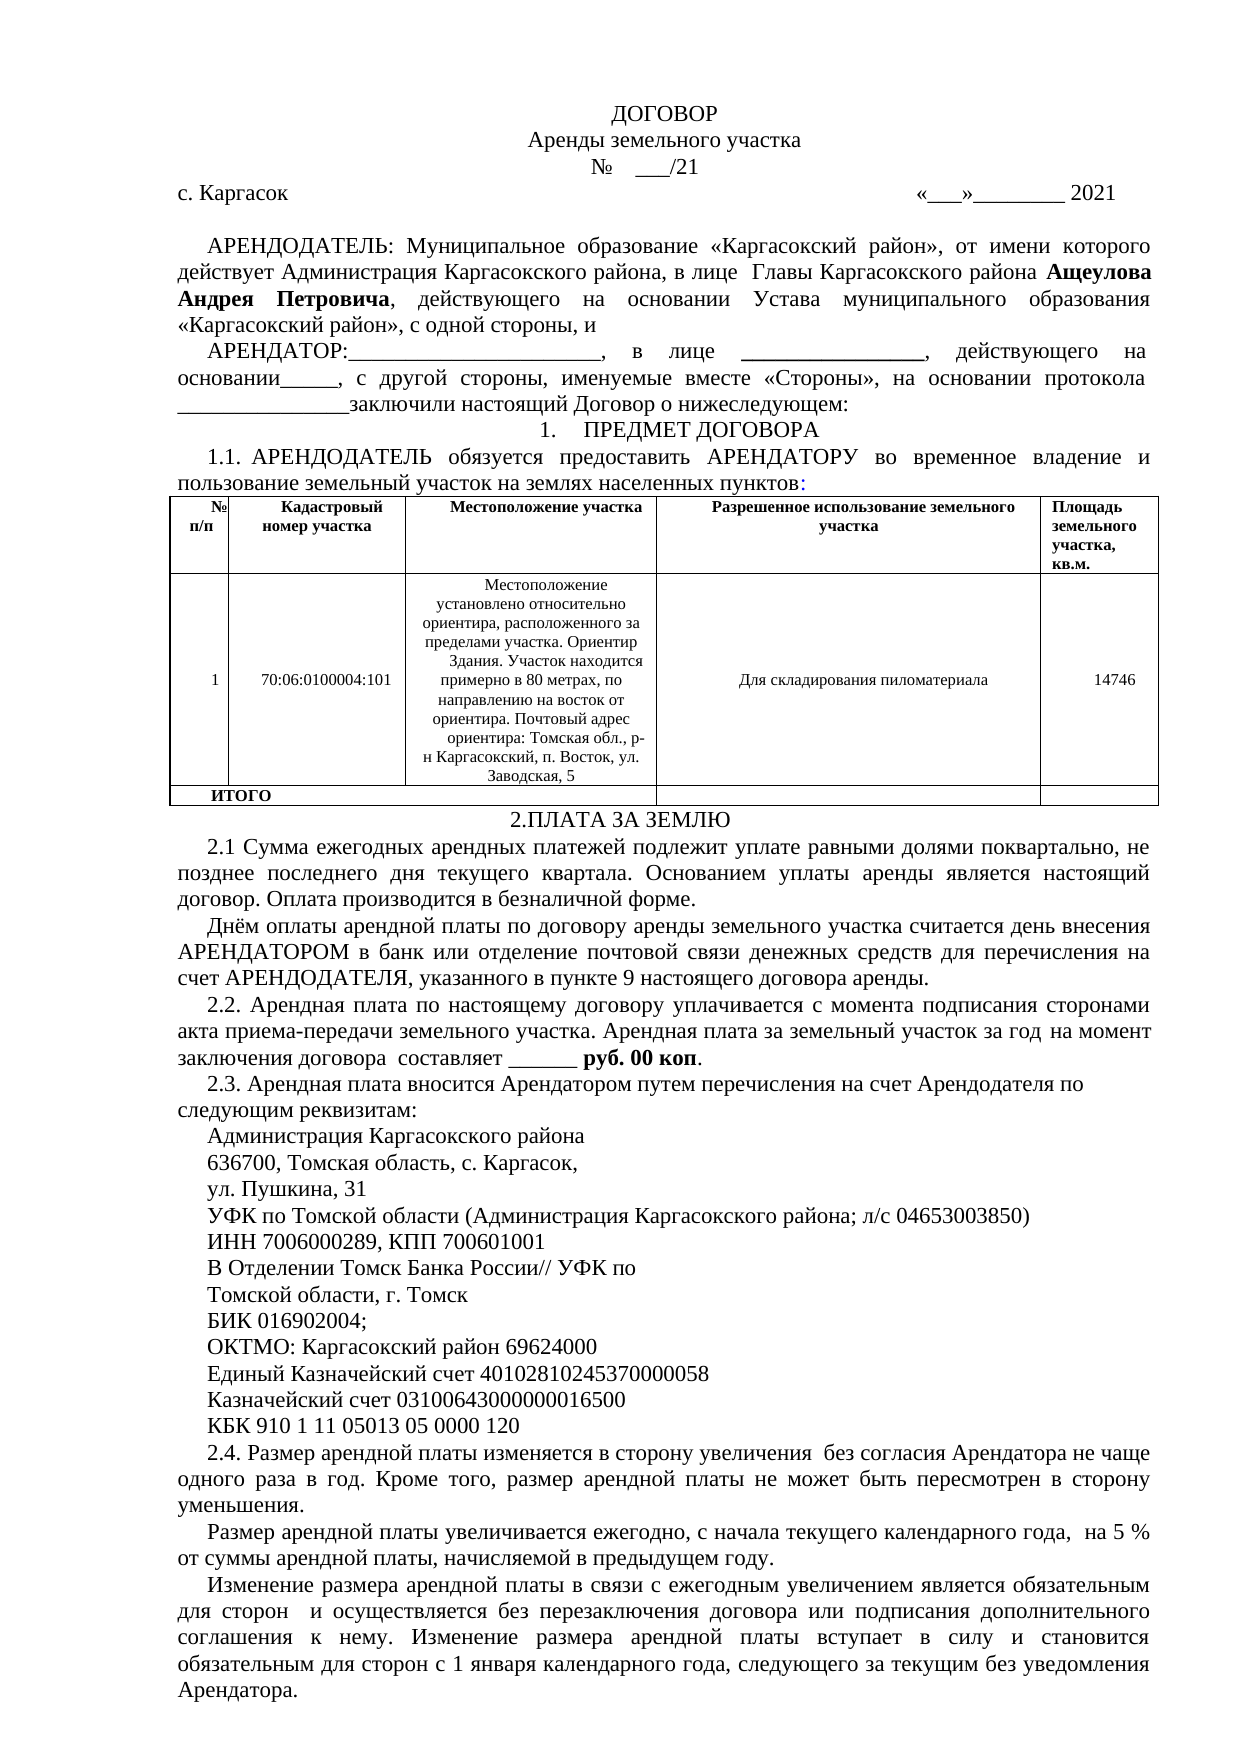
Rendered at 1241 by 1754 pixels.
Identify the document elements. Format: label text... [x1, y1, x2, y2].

table_cell Для складирования пиломатериала [657, 574, 1040, 785]
text АРЕНДАТОР:______________________, в лице ________________, действующего на основании_____, с другой стороны, именуемые вместе «Стороны», на основании протокола _______________заключили настоящий Договор о нижеследующем: [177, 337, 1147, 416]
table_cell 70:06:0100004:101 [229, 574, 405, 785]
text 2.ПЛАТА ЗА ЗЕМЛЮ [177, 806, 1152, 833]
text Единый Казначейский счет 40102810245370000058 [177, 1360, 1152, 1386]
table_header № п/п [171, 497, 228, 573]
text БИК 016902004; [177, 1307, 1152, 1333]
text Днём оплаты арендной платы по договору аренды земельного участка считается день внесения АРЕНДАТОРОМ в банк или отделение почтовой связи денежных средств для перечисления на счет АРЕНДОДАТЕЛЯ, указанного в пункте 9 настоящего договора аренды. [177, 912, 1152, 991]
text № ___/21 [177, 153, 1152, 179]
text Администрация Каргасокского района [177, 1123, 1152, 1149]
list ПРЕДМЕТ ДОГОВОРА [177, 416, 1152, 443]
table_cell 1 [171, 574, 228, 785]
text 2.4. Размер арендной платы изменяется в сторону увеличения без согласия Арендатора не чаще одного раза в год. Кроме того, размер арендной платы не может быть пересмотрен в сторону уменьшения. [177, 1439, 1152, 1518]
table_cell [657, 786, 1040, 805]
text УФК по Томской области (Администрация Каргасокского района; л/с 04653003850) [207, 1202, 1152, 1228]
text с. Каргасок «___»________ 2021 [177, 179, 1152, 206]
text 2.1 Сумма ежегодных арендных платежей подлежит уплате равными долями поквартально, не позднее последнего дня текущего квартала. Основанием уплаты аренды является настоящий договор. Оплата производится в безналичной форме. [177, 833, 1152, 912]
table_header Кадастровый номер участка [229, 497, 405, 573]
text 2.3. Арендная плата вносится Арендатором путем перечисления на счет Арендодателя по следующим реквизитам: [177, 1070, 1152, 1123]
table_cell ИТОГО [171, 786, 656, 805]
table_cell 14746 [1041, 574, 1158, 785]
table_header Площадь земельного участка, кв.м. [1041, 497, 1158, 573]
text Размер арендной платы увеличивается ежегодно, с начала текущего календарного года, на 5 % от суммы арендной платы, начисляемой в предыдущем году. [177, 1518, 1152, 1571]
text ул. Пушкина, 31 [177, 1175, 1152, 1202]
text ДОГОВОР [177, 100, 1152, 127]
text ОКТМО: Каргасокский район 69624000 [177, 1333, 1152, 1360]
text Изменение размера арендной платы в связи с ежегодным увеличением является обязательным для сторон и осуществляется без перезаключения договора или подписания дополнительного соглашения к нему. Изменение размера арендной платы вступает в силу и становится обязательным для сторон с 1 января календарного года, следующего за текущим без уведомления Арендатора. [177, 1571, 1152, 1702]
table_cell Местоположение установлено относительно ориентира, расположенного за пределами участка. Ориентир Здания. Участок находится примерно в 80 метрах, по направлению на восток от ориентира. Почтовый адрес ориентира: Томская обл., р-н Каргасокский, п. Восток, ул. Заводская, 5 [406, 574, 656, 785]
table_cell [1041, 786, 1158, 805]
table_header Разрешенное использование земельного участка [657, 497, 1040, 573]
text Аренды земельного участка [177, 127, 1152, 153]
text 636700, Томская область, с. Каргасок, [177, 1149, 1152, 1175]
text ИНН 7006000289, КПП 700601001 [177, 1228, 1152, 1254]
text Казначейский счет 03100643000000016500 [177, 1386, 1152, 1412]
text 2.2. Арендная плата по настоящему договору уплачивается с момента подписания сторонами акта приема-передачи земельного участка. Арендная плата за земельный участок за год на момент заключения договора составляет ______ руб. 00 коп. [177, 991, 1152, 1070]
list АРЕНДОДАТЕЛЬ обязуется предоставить АРЕНДАТОРУ во временное владение и пользование земельный участок на землях населенных пунктов: [177, 443, 1152, 496]
text В Отделении Томск Банка России// УФК по [207, 1254, 1152, 1281]
table_header Местоположение участка [406, 497, 656, 573]
text АРЕНДОДАТЕЛЬ: Муниципальное образование «Каргасокский район», от имени которого действует Администрация Каргасокского района, в лице Главы Каргасокского района Ащеулова Андрея Петровича, действующего на основании Устава муниципального образования «Каргасокский район», с одной стороны, и [177, 232, 1152, 337]
text Томской области, г. Томск [207, 1281, 1152, 1307]
text КБК 910 1 11 05013 05 0000 120 [177, 1412, 1152, 1439]
